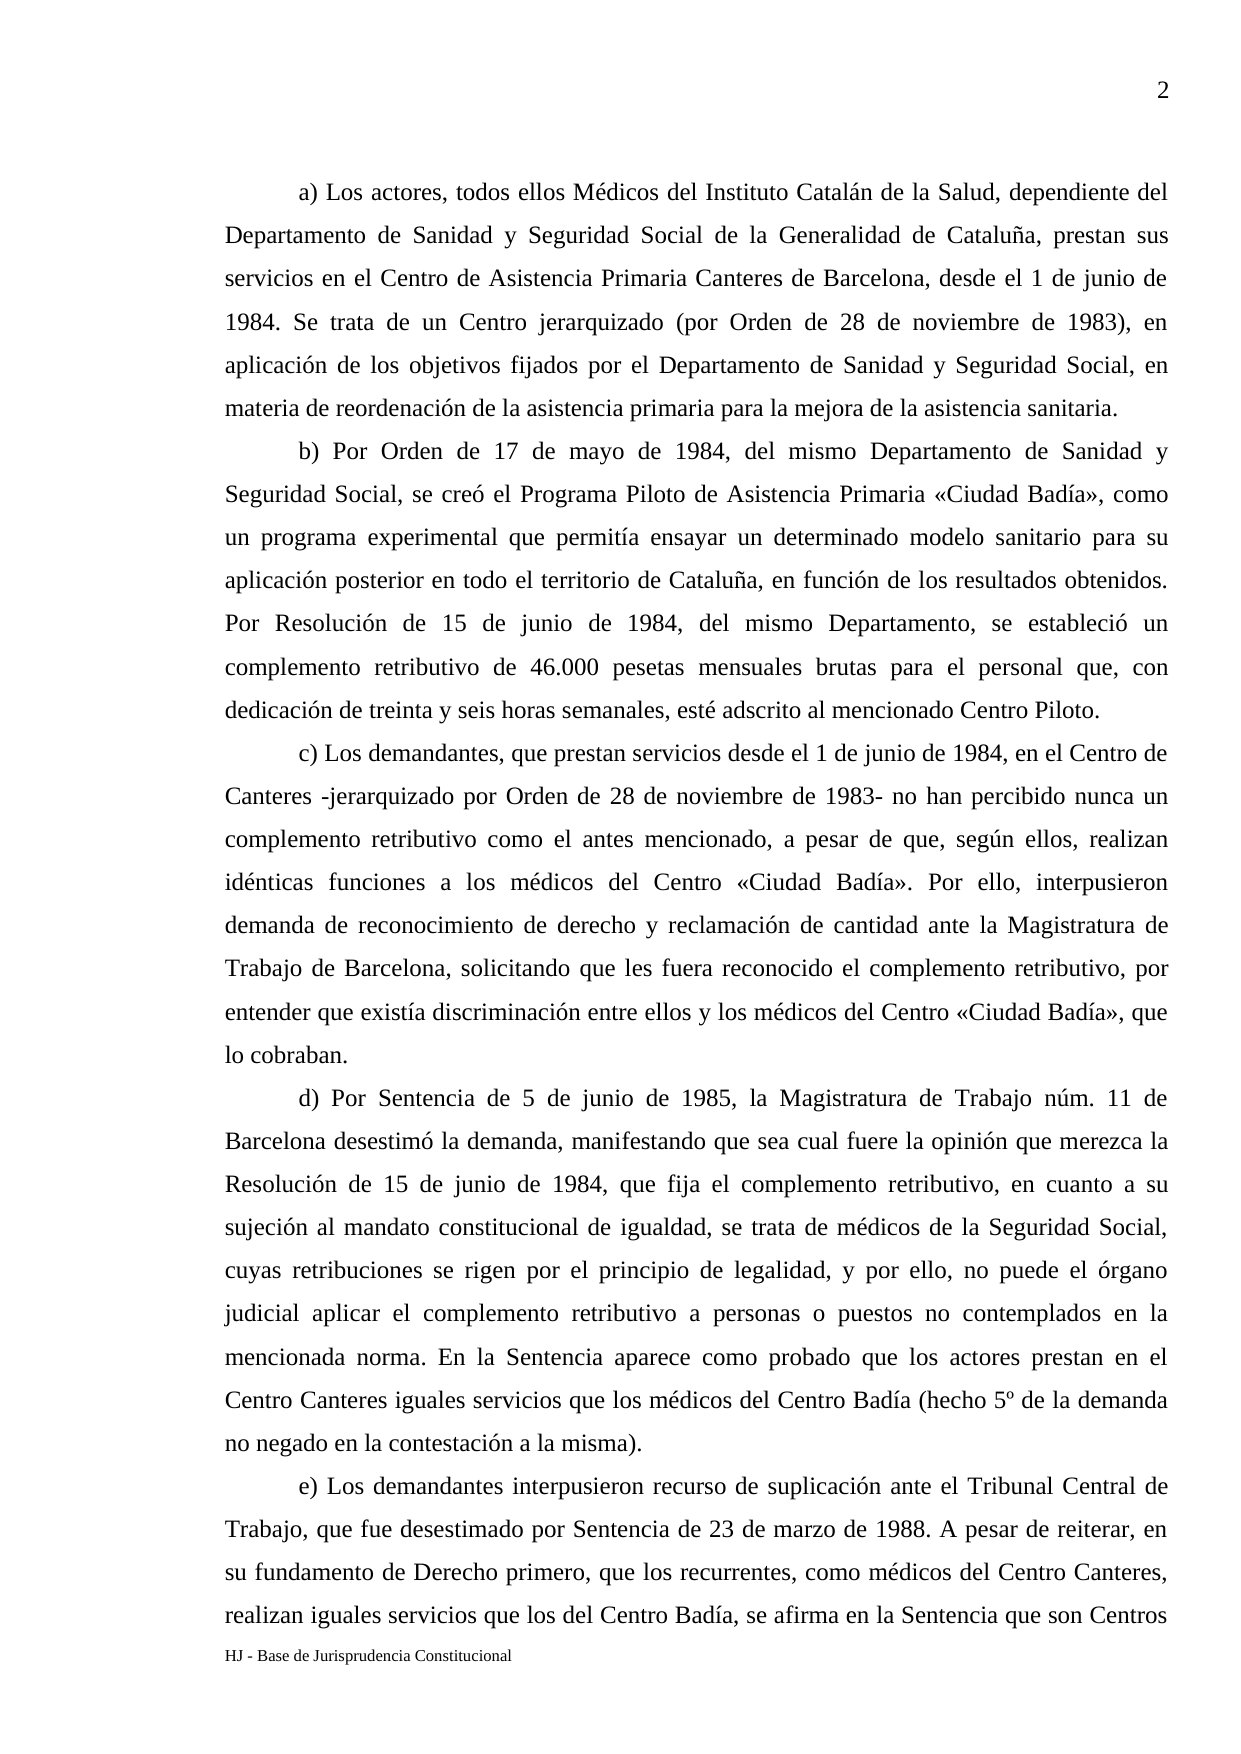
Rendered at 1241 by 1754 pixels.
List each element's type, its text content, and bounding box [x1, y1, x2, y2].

text c) Los demandantes, que prestan servicios desde el 1 de junio de 1984, en el Centro de Canteres -jerarquizado por Orden de 28 de noviembre de 1983- no han percibido nunca un complemento retributivo como el antes mencionado, a pesar de que, según ellos, realizan idénticas funciones a los médicos del Centro «Ciudad Badía». Por ello, interpusieron demanda de reconocimiento de derecho y reclamación de cantidad ante la Magistratura de Trabajo de Barcelona, solicitando que les fuera reconocido el complemento retributivo, por entender que existía discriminación entre ellos y los médicos del Centro «Ciudad Badía», que lo cobraban. [224, 738, 1169, 1068]
text d) Por Sentencia de 5 de junio de 1985, la Magistratura de Trabajo núm. 11 de Barcelona desestimó la demanda, manifestando que sea cual fuere la opinión que merezca la Resolución de 15 de junio de 1984, que fija el complemento retributivo, en cuanto a su sujeción al mandato constitucional de igualdad, se trata de médicos de la Seguridad Social, cuyas retribuciones se rigen por el principio de legalidad, y por ello, no puede el órgano judicial aplicar el complemento retributivo a personas o puestos no contemplados en la mencionada norma. En la Sentencia aparece como probado que los actores prestan en el Centro Canteres iguales servicios que los médicos del Centro Badía (hecho 5º de la demanda no negado en la contestación a la misma). [224, 1083, 1169, 1457]
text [224, 1471, 1169, 1629]
text a) Los actores, todos ellos Médicos del Instituto Catalán de la Salud, dependiente del Departamento de Sanidad y Seguridad Social de la Generalidad de Cataluña, prestan sus servicios en el Centro de Asistencia Primaria Canteres de Barcelona, desde el 1 de junio de 1984. Se trata de un Centro jerarquizado (por Orden de 28 de noviembre de 1983), en aplicación de los objetivos fijados por el Departamento de Sanidad y Seguridad Social, en materia de reordenación de la asistencia primaria para la mejora de la asistencia sanitaria. [224, 177, 1169, 422]
text b) Por Orden de 17 de mayo de 1984, del mismo Departamento de Sanidad y Seguridad Social, se creó el Programa Piloto de Asistencia Primaria «Ciudad Badía», como un programa experimental que permitía ensayar un determinado modelo sanitario para su aplicación posterior en todo el territorio de Cataluña, en función de los resultados obtenidos. Por Resolución de 15 de junio de 1984, del mismo Departamento, se estableció un complemento retributivo de 46.000 pesetas mensuales brutas para el personal que, con dedicación de treinta y seis horas semanales, esté adscrito al mencionado Centro Piloto. [224, 436, 1169, 723]
